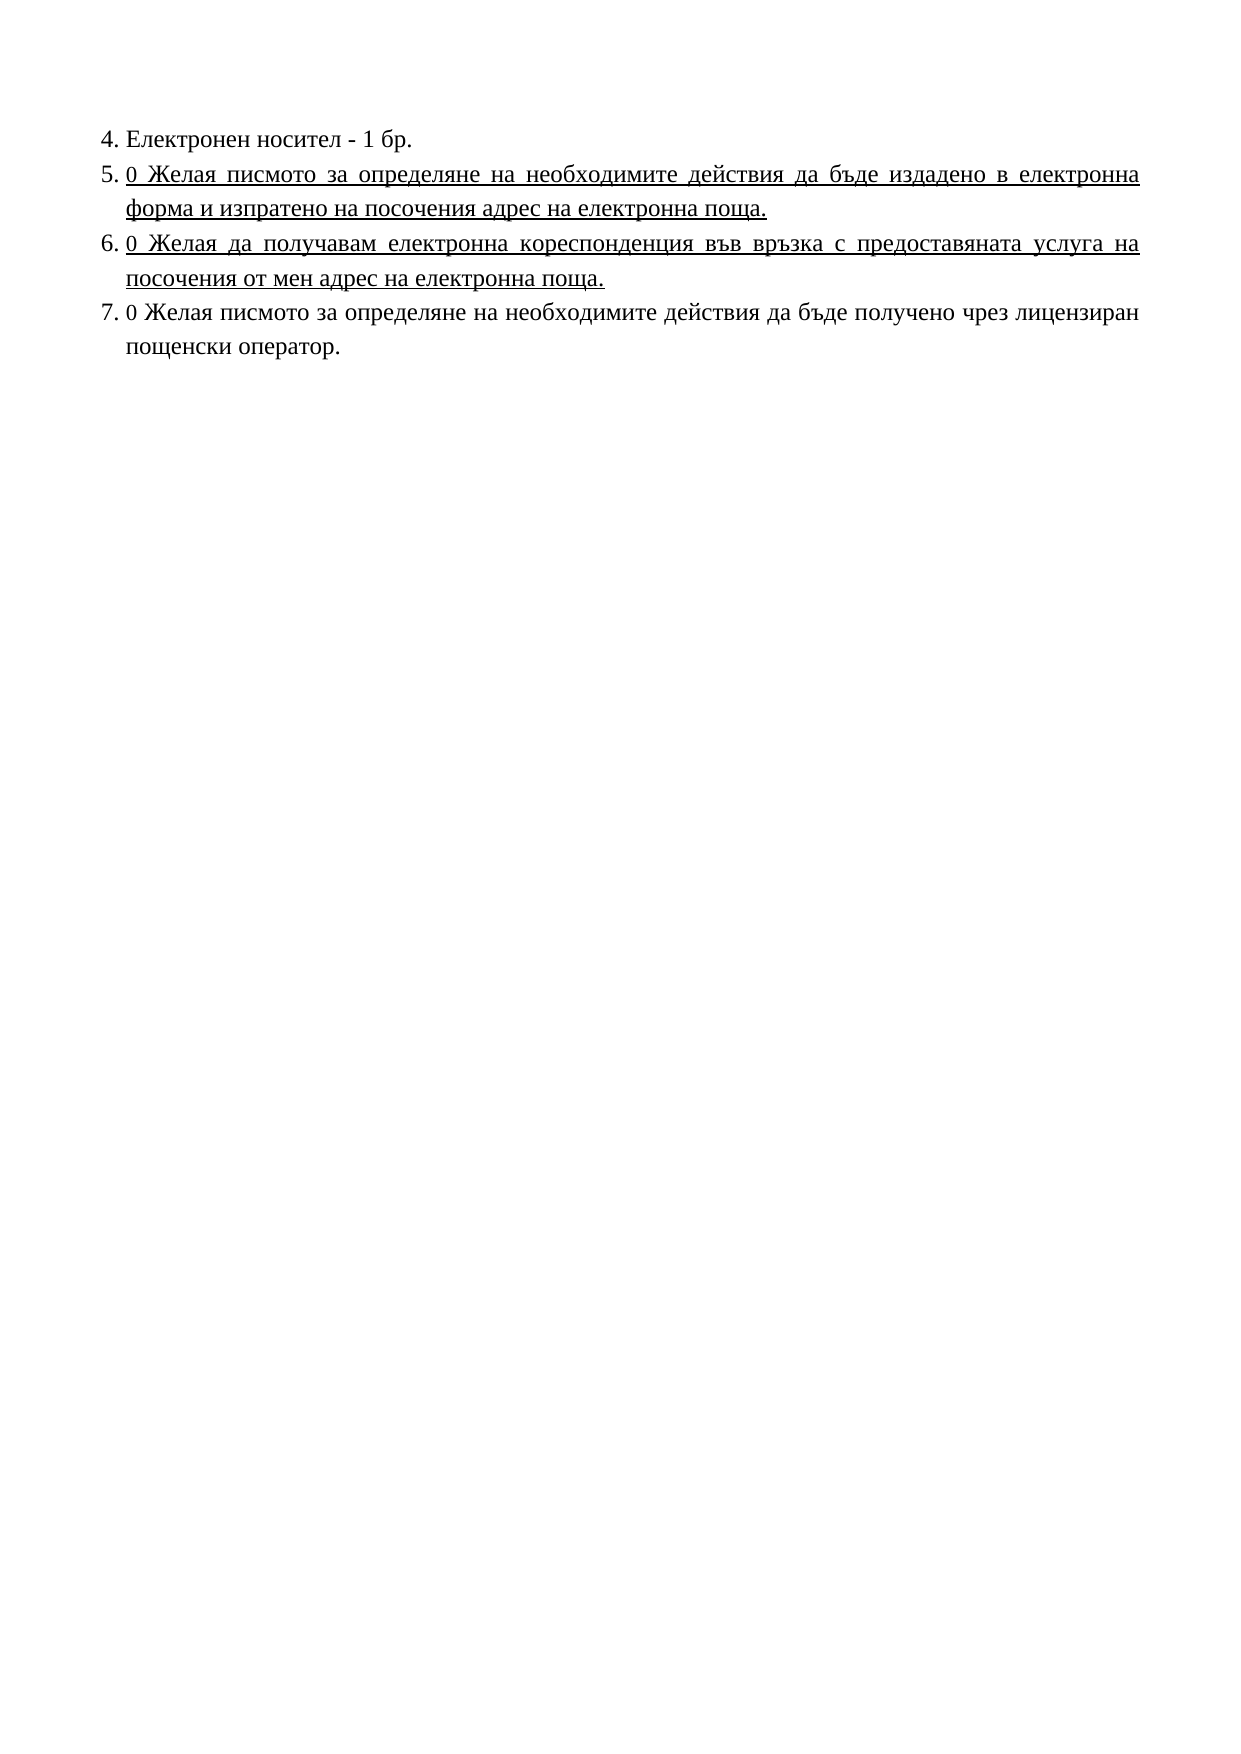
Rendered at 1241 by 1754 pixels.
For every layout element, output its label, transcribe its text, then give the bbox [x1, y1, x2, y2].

list  Желая да получавам електронна кореспонденция във връзка с предоставяната услуга на посочения от мен адрес на електронна поща. [101, 227, 1140, 291]
list Електронен носител - 1 бр. [101, 124, 1140, 153]
list  Желая писмото за определяне на необходимите действия да бъде издадено в електронна форма и изпратено на посочения адрес на електронна поща. [101, 158, 1140, 222]
list  Желая писмото за определяне на необходимите действия да бъде получено чрез лицензиран пощенски оператор. [101, 296, 1140, 359]
